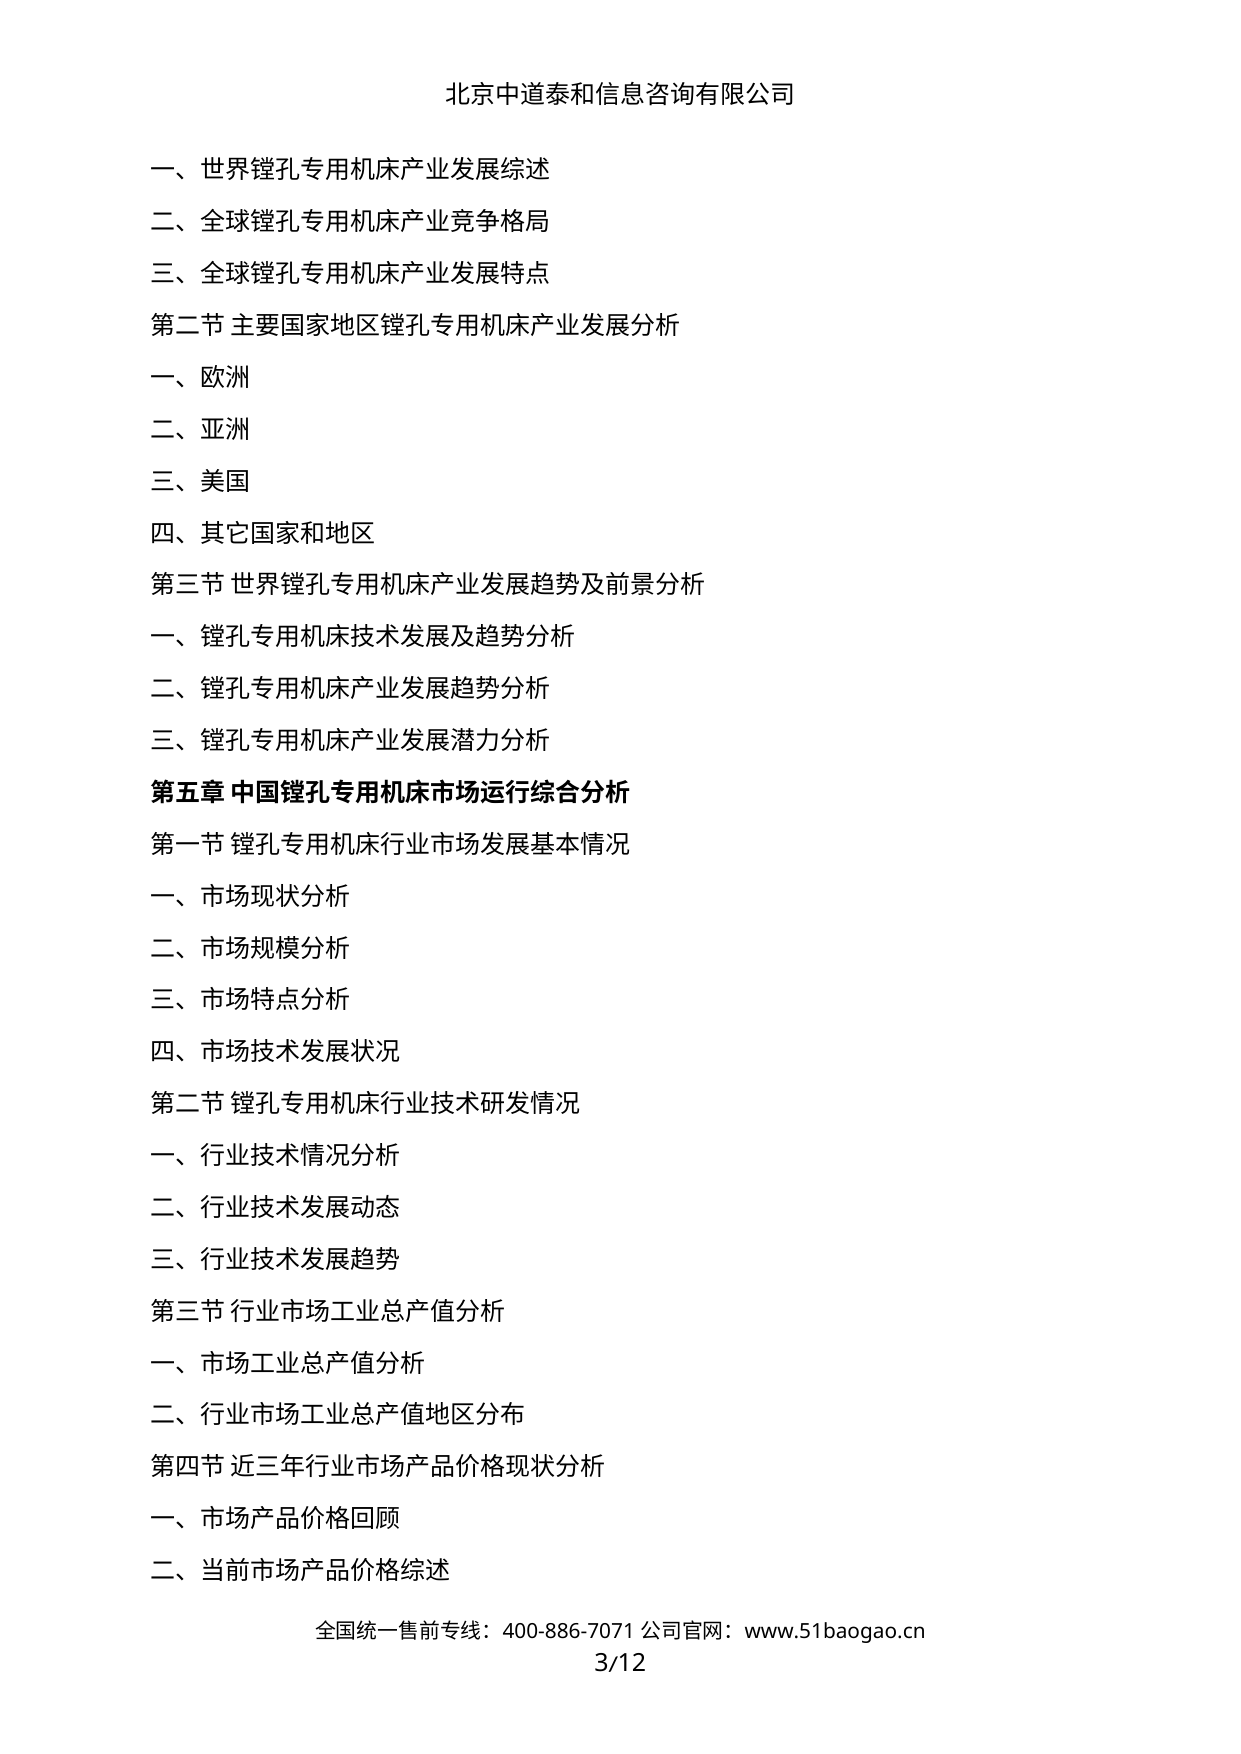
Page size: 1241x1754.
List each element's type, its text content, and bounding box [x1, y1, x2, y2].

text 二、全球镗孔专用机床产业竞争格局 [150, 202, 1090, 238]
text 第三节 行业市场工业总产值分析 [150, 1291, 1090, 1327]
text 三、全球镗孔专用机床产业发展特点 [150, 254, 1090, 290]
text 第四节 近三年行业市场产品价格现状分析 [150, 1447, 1090, 1483]
text 第二节 主要国家地区镗孔专用机床产业发展分析 [150, 306, 1090, 342]
text 一、欧洲 [150, 357, 1090, 394]
text 第二节 镗孔专用机床行业技术研发情况 [150, 1084, 1090, 1120]
text 二、亚洲 [150, 409, 1090, 446]
text 一、市场现状分析 [150, 876, 1090, 912]
text 三、镗孔专用机床产业发展潜力分析 [150, 721, 1090, 757]
text 三、行业技术发展趋势 [150, 1239, 1090, 1276]
text 一、行业技术情况分析 [150, 1136, 1090, 1172]
text 三、美国 [150, 461, 1090, 497]
text 二、行业市场工业总产值地区分布 [150, 1395, 1090, 1431]
text 一、世界镗孔专用机床产业发展综述 [150, 150, 1090, 186]
text 一、镗孔专用机床技术发展及趋势分析 [150, 617, 1090, 653]
text 第三节 世界镗孔专用机床产业发展趋势及前景分析 [150, 565, 1090, 601]
text 二、镗孔专用机床产业发展趋势分析 [150, 669, 1090, 705]
text 二、市场规模分析 [150, 928, 1090, 964]
text 二、行业技术发展动态 [150, 1187, 1090, 1224]
text 三、市场特点分析 [150, 980, 1090, 1016]
text 一、市场产品价格回顾 [150, 1499, 1090, 1535]
text 第五章 中国镗孔专用机床市场运行综合分析 [150, 772, 1090, 809]
text 四、市场技术发展状况 [150, 1032, 1090, 1068]
text 二、当前市场产品价格综述 [150, 1551, 1090, 1587]
text 第一节 镗孔专用机床行业市场发展基本情况 [150, 824, 1090, 861]
text 四、其它国家和地区 [150, 513, 1090, 549]
text 一、市场工业总产值分析 [150, 1343, 1090, 1379]
